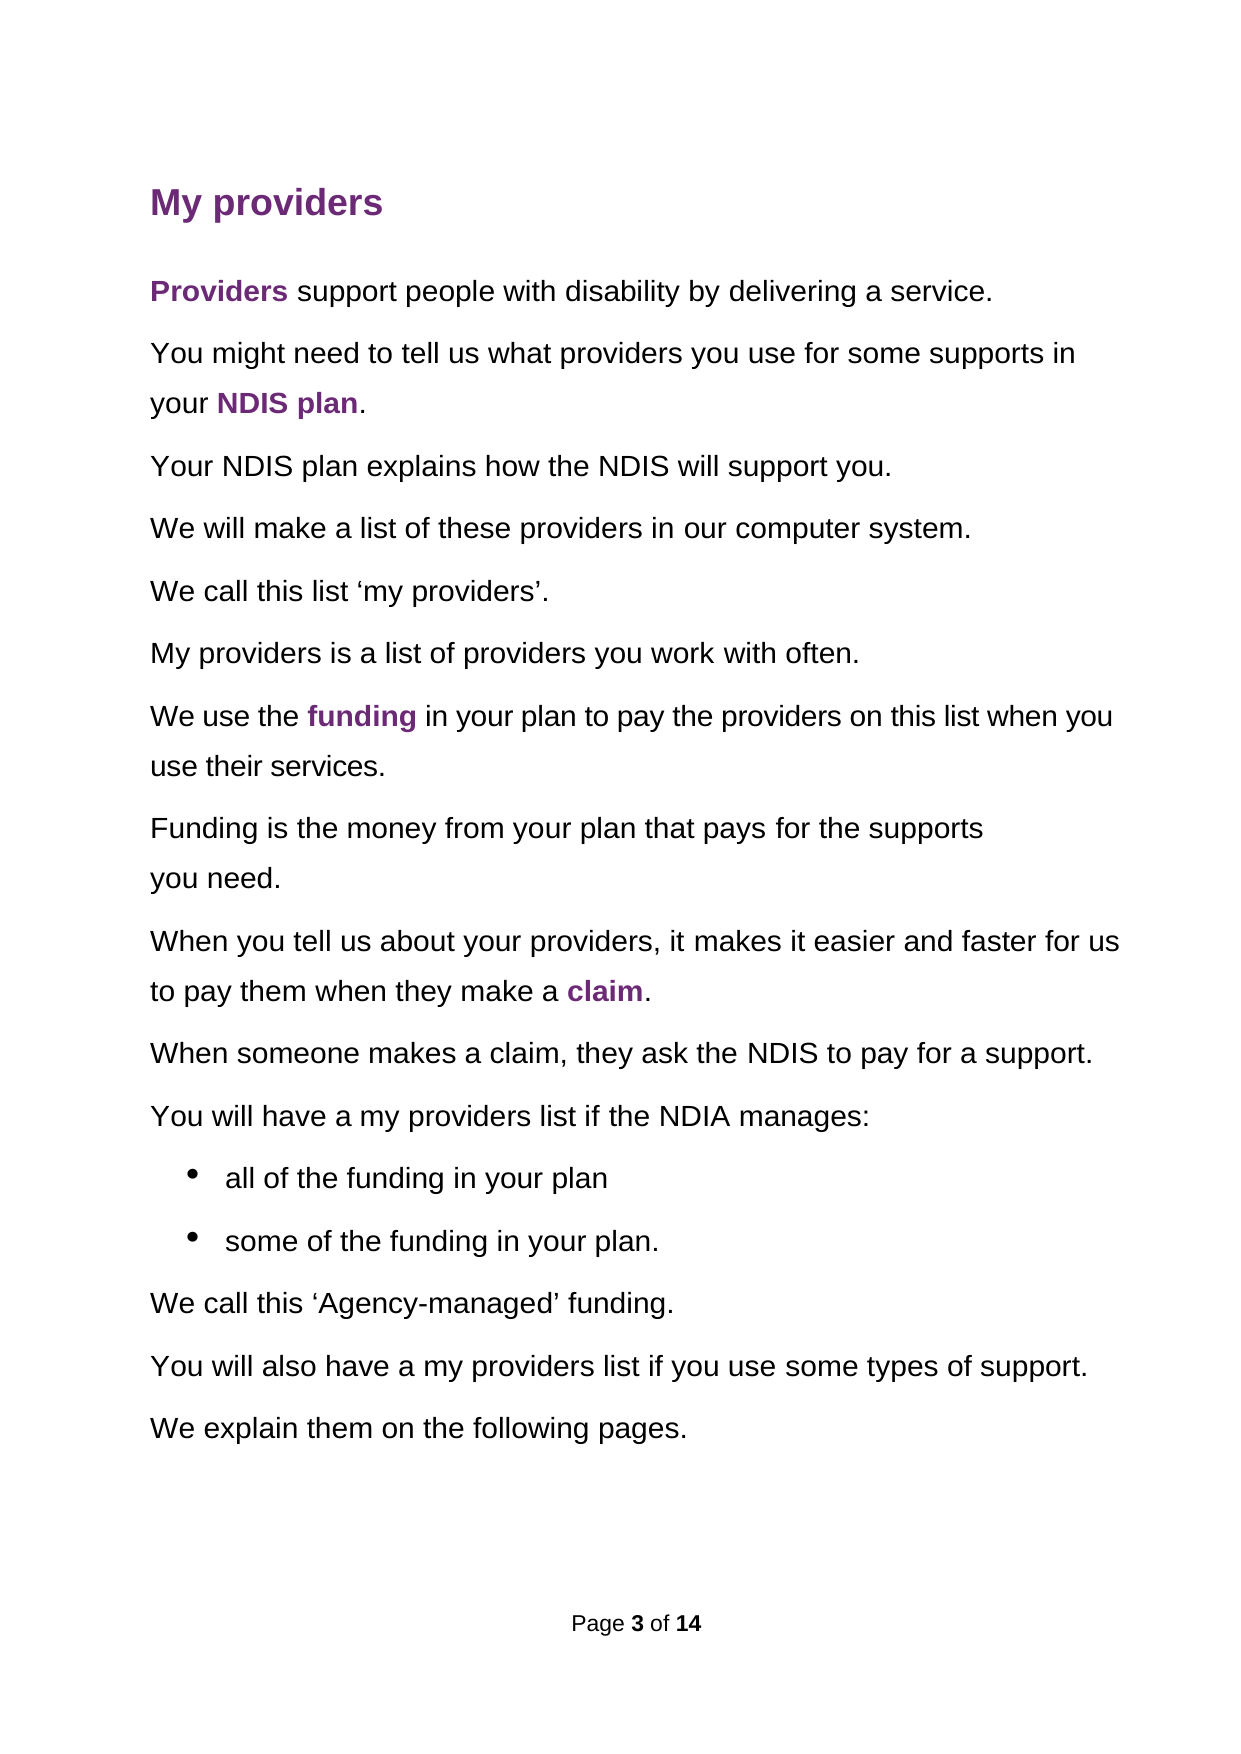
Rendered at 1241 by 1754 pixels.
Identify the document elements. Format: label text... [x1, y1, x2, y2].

list some of the funding in your plan. [187, 1207, 1122, 1257]
text You might need to tell us what providers you use for some supports in your NDIS plan. [150, 320, 1122, 420]
text When someone makes a claim, they ask the NDIS to pay for a support. [150, 1020, 1122, 1070]
text We will make a list of these providers in our computer system. [150, 495, 1122, 545]
text My providers is a list of providers you work with often. [150, 620, 1122, 670]
list all of the funding in your plan [187, 1145, 1122, 1195]
subtitle My providers [150, 180, 1122, 223]
text We explain them on the following pages. [150, 1395, 1122, 1445]
text When you tell us about your providers, it makes it easier and faster for us to pay them when they make a claim. [150, 907, 1122, 1007]
text Funding is the money from your plan that pays for the supports you need. [150, 795, 1122, 895]
text We call this ‘Agency-managed’ funding. [150, 1270, 1122, 1320]
text We call this list ‘my providers’. [150, 557, 1122, 607]
text You will have a my providers list if the NDIA manages: [150, 1082, 1122, 1132]
text You will also have a my providers list if you use some types of support. [150, 1332, 1122, 1382]
text We use the funding in your plan to pay the providers on this list when you use their services. [150, 682, 1122, 782]
text Providers support people with disability by delivering a service. [150, 257, 1122, 307]
text Your NDIS plan explains how the NDIS will support you. [150, 432, 1122, 482]
